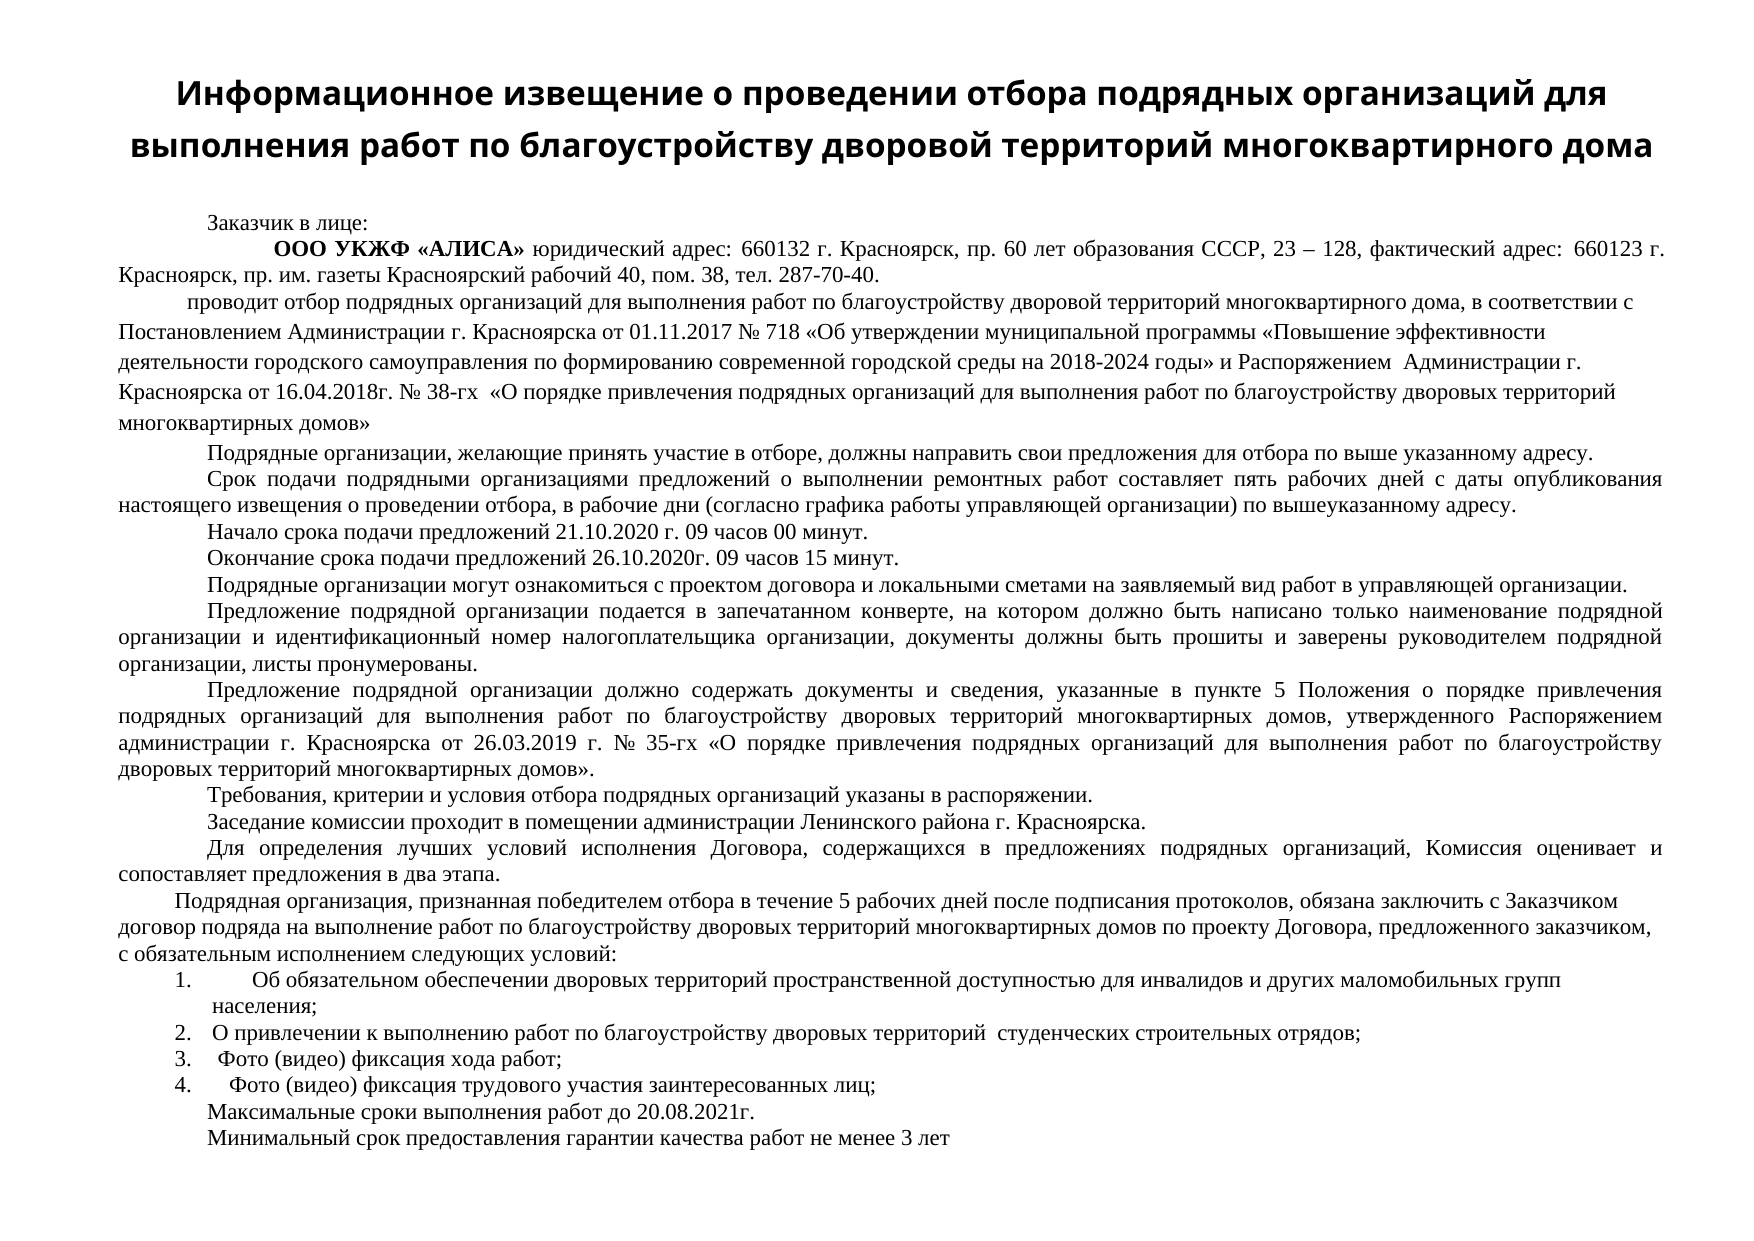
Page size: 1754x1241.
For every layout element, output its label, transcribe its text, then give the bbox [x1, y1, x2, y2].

text Начало срока подачи предложений 21.10.2020 г. 09 часов 00 минут. [118, 518, 1665, 544]
text Срок подачи подрядными организациями предложений о выполнении ремонтных работ составляет пять рабочих дней с даты опубликования настоящего извещения о проведении отбора, в рабочие дни (согласно графика работы управляющей организации) по вышеуказанному адресу. [118, 465, 1665, 518]
text Подрядная организация, признанная победителем отбора в течение 5 рабочих дней после подписания протоколов, обязана заключить с Заказчиком договор подряда на выполнение работ по благоустройству дворовых территорий многоквартирных домов по проекту Договора, предложенного заказчиком, с обязательным исполнением следующих условий: [118, 887, 1665, 966]
list Об обязательном обеспечении дворовых территорий пространственной доступностью для инвалидов и других маломобильных групп населения; [174, 966, 1665, 1019]
text Предложение подрядной организации подается в запечатанном конверте, на котором должно быть написано только наименование подрядной организации и идентификационный номер налогоплательщика организации, документы должны быть прошиты и заверены руководителем подрядной организации, листы пронумерованы. [118, 597, 1665, 676]
title Информационное извещение о проведении отбора подрядных организаций для выполнения работ по благоустройству дворовой территорий многоквартирного дома [118, 69, 1665, 167]
text Подрядные организации, желающие принять участие в отборе, должны направить свои предложения для отбора по выше указанному адресу. [118, 439, 1665, 465]
text Окончание срока подачи предложений 26.10.2020г. 09 часов 15 минут. [118, 544, 1665, 571]
text Заседание комиссии проходит в помещении администрации Ленинского района г. Красноярска. [118, 808, 1665, 834]
text проводит отбор подрядных организаций для выполнения работ по благоустройству дворовой территорий многоквартирного дома, в соответствии с Постановлением Администрации г. Красноярска от 01.11.2017 № 718 «Об утверждении муниципальной программы «Повышение эффективности деятельности городского самоуправления по формированию современной городской среды на 2018-2024 годы» и Распоряжением Администрации г. Красноярска от 16.04.2018г. № 38-гх «О порядке привлечения подрядных организаций для выполнения работ по благоустройству дворовых территорий многоквартирных домов» [118, 288, 1665, 435]
text ООО УКЖФ «АЛИСА» юридический адрес: 660132 г. Красноярск, пр. 60 лет образования СССР, 23 – 128, фактический адрес: 660123 г. Красноярск, пр. им. газеты Красноярский рабочий 40, пом. 38, тел. 287-70-40. [118, 235, 1665, 288]
text Предложение подрядной организации должно содержать документы и сведения, указанные в пункте 5 Положения о порядке привлечения подрядных организаций для выполнения работ по благоустройству дворовых территорий многоквартирных домов, утвержденного Распоряжением администрации г. Красноярска от 26.03.2019 г. № 35-гх «О порядке привлечения подрядных организаций для выполнения работ по благоустройству дворовых территорий многоквартирных домов». [118, 676, 1665, 781]
text Минимальный срок предоставления гарантии качества работ не менее 3 лет [118, 1124, 1665, 1150]
text Для определения лучших условий исполнения Договора, содержащихся в предложениях подрядных организаций, Комиссия оценивает и сопоставляет предложения в два этапа. [118, 834, 1665, 887]
list О привлечении к выполнению работ по благоустройству дворовых территорий студенческих строительных отрядов; [174, 1019, 1665, 1045]
list Фото (видео) фиксация трудового участия заинтересованных лиц; [174, 1071, 1665, 1098]
text Максимальные сроки выполнения работ до 20.08.2021г. [118, 1098, 1665, 1124]
text Заказчик в лице: [118, 209, 1665, 235]
list Фото (видео) фиксация хода работ; [174, 1045, 1665, 1071]
text Подрядные организации могут ознакомиться с проектом договора и локальными сметами на заявляемый вид работ в управляющей организации. [118, 571, 1665, 597]
text Требования, критерии и условия отбора подрядных организаций указаны в распоряжении. [118, 781, 1665, 808]
